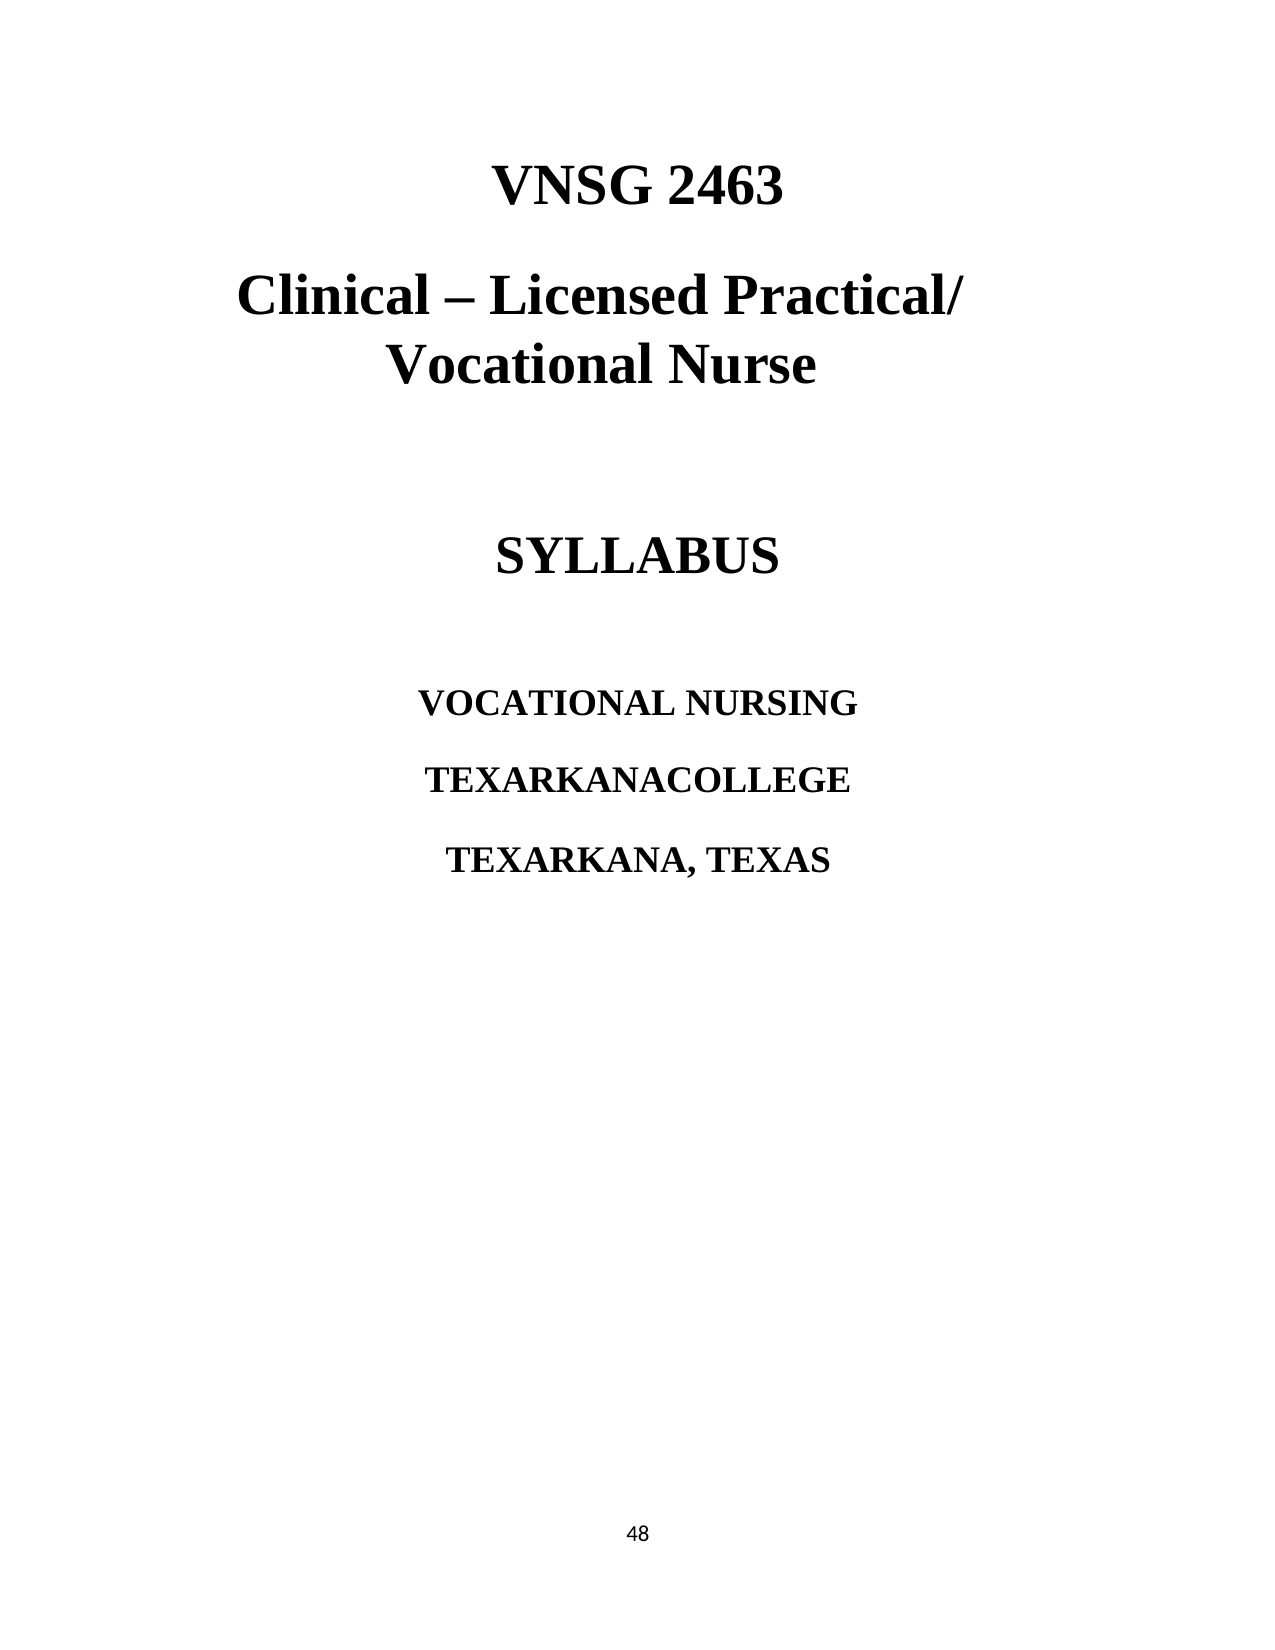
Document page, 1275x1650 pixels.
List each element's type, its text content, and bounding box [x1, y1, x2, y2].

text TEXARKANA, TEXAS [151, 838, 1125, 881]
text Clinical – Licensed Practical/ Vocational Nurse [236, 260, 1125, 396]
text VOCATIONAL NURSING [151, 680, 1125, 723]
text VNSG 2463 [152, 150, 1124, 217]
text SYLLABUS [151, 522, 1125, 585]
text TEXARKANACOLLEGE [151, 757, 1125, 801]
